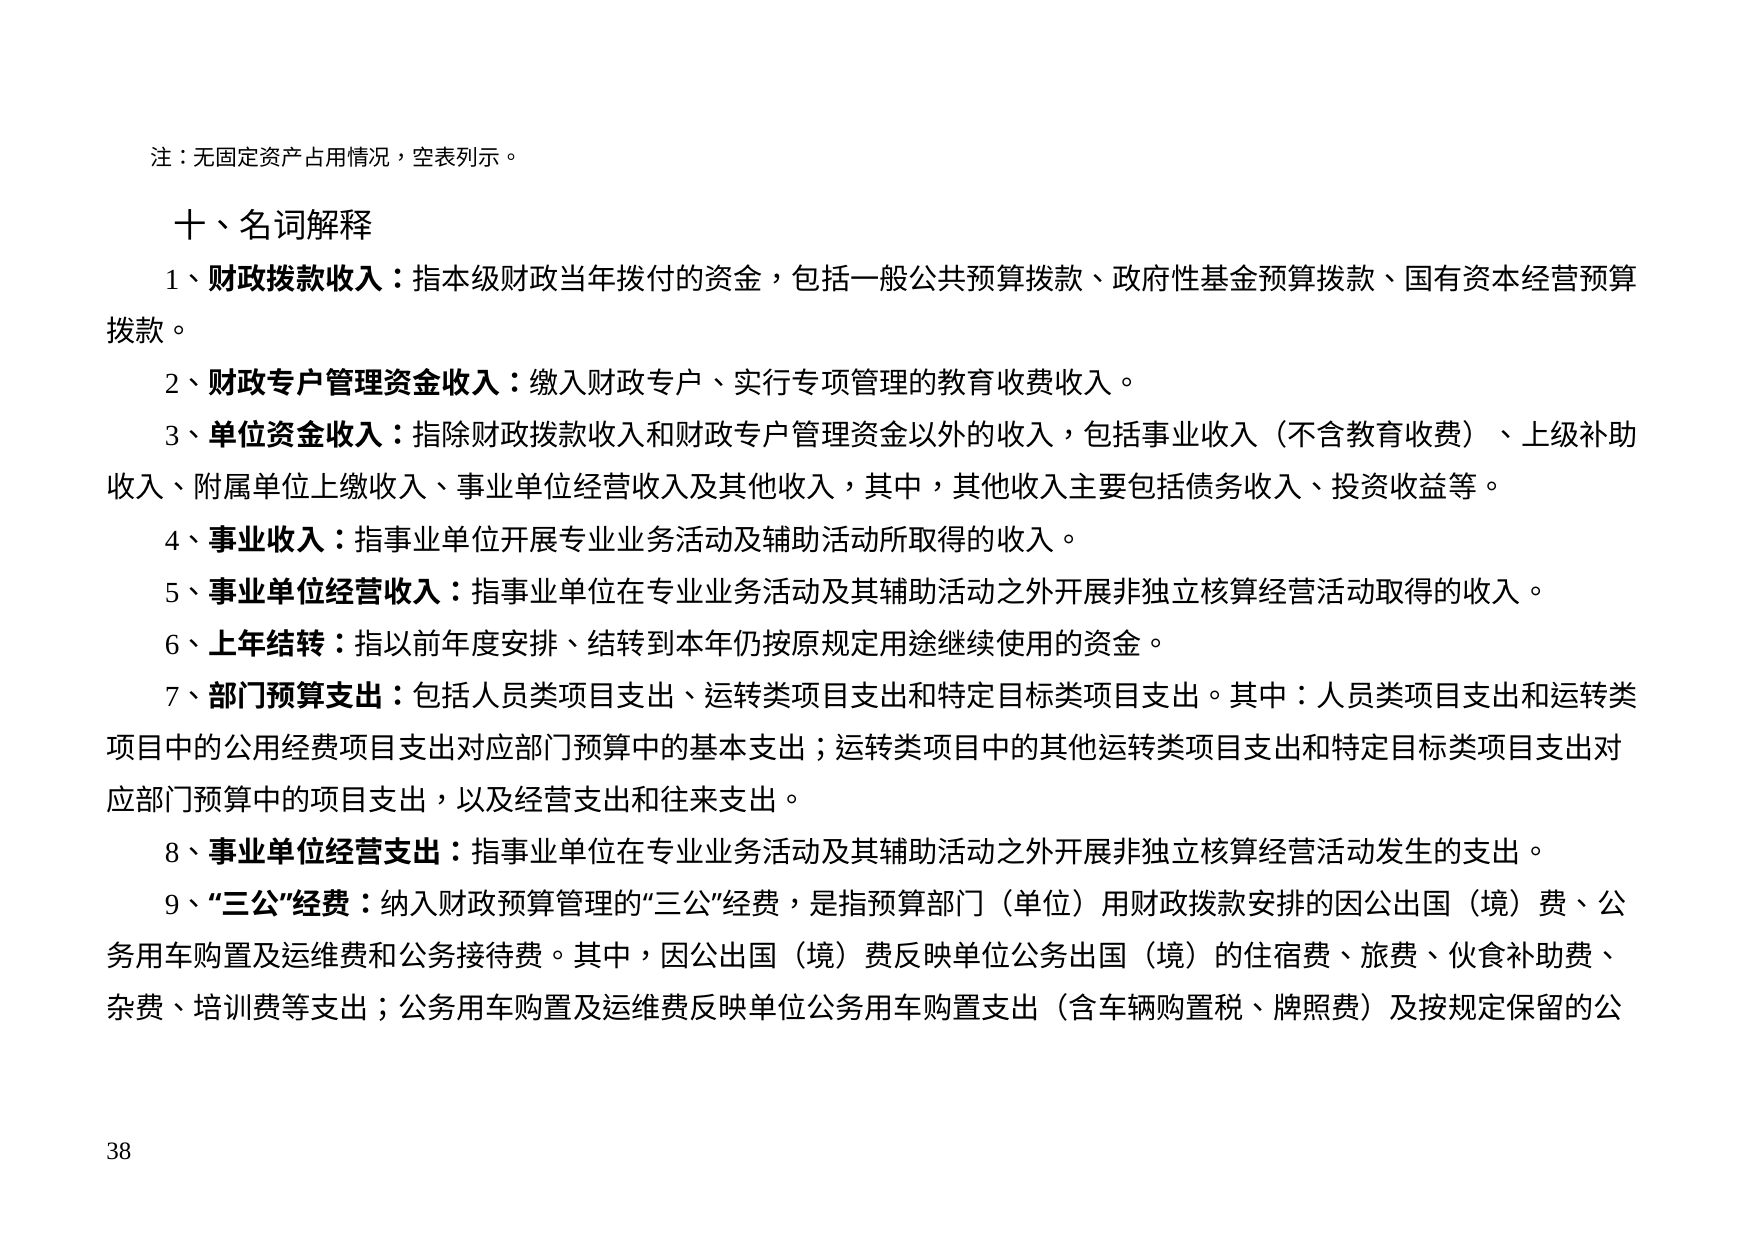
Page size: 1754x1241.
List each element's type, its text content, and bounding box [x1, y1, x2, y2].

text 十、名词解释 [106, 201, 1648, 247]
text 6、上年结转：指以前年度安排、结转到本年仍按原规定用途继续使用的资金。 [106, 612, 1648, 664]
text 7、部门预算支出：包括人员类项目支出、运转类项目支出和特定目标类项目支出。其中：人员类项目支出和运转类项目中的公用经费项目支出对应部门预算中的基本支出；运转类项目中的其他运转类项目支出和特定目标类项目支出对应部门预算中的项目支出，以及经营支出和往来支出。 [106, 664, 1648, 821]
text 注：无固定资产占用情况，空表列示。 [106, 142, 1648, 172]
text 3、单位资金收入：指除财政拨款收入和财政专户管理资金以外的收入，包括事业收入（不含教育收费）、上级补助收入、附属单位上缴收入、事业单位经营收入及其他收入，其中，其他收入主要包括债务收入、投资收益等。 [106, 404, 1648, 508]
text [106, 873, 1648, 1029]
text 2、财政专户管理资金收入：缴入财政专户、实行专项管理的教育收费收入。 [106, 352, 1648, 404]
text 8、事业单位经营支出：指事业单位在专业业务活动及其辅助活动之外开展非独立核算经营活动发生的支出。 [106, 821, 1648, 873]
text 5、事业单位经营收入：指事业单位在专业业务活动及其辅助活动之外开展非独立核算经营活动取得的收入。 [106, 560, 1648, 612]
text 4、事业收入：指事业单位开展专业业务活动及辅助活动所取得的收入。 [106, 508, 1648, 560]
text 1、财政拨款收入：指本级财政当年拨付的资金，包括一般公共预算拨款、政府性基金预算拨款、国有资本经营预算拨款。 [106, 248, 1648, 352]
